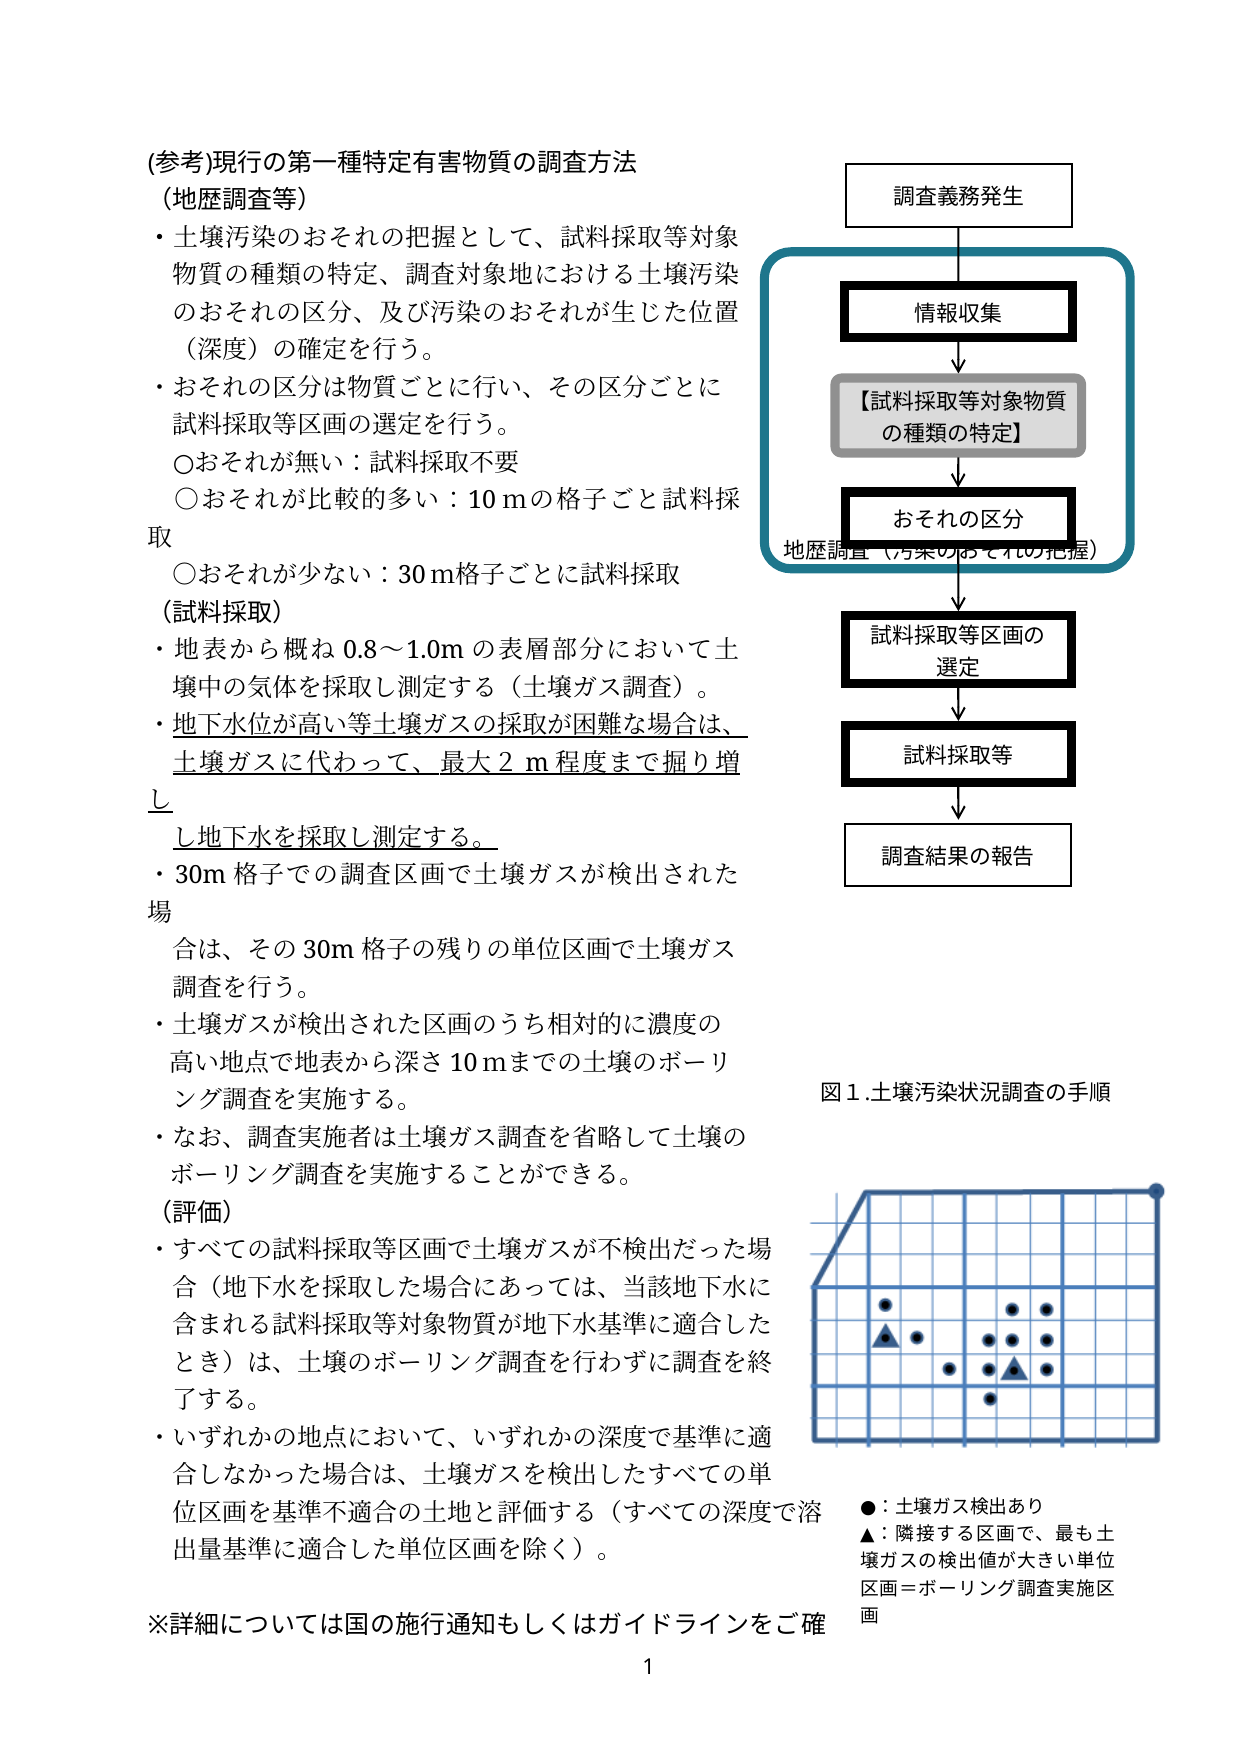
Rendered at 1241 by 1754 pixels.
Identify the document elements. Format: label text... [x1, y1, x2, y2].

text （地歴調査等） [148, 179, 1122, 217]
text 土壌ガスに代わって、最大２m程度まで掘り増し [148, 742, 1122, 817]
text （評価） [148, 1192, 795, 1229]
picture [795, 1179, 1183, 1460]
text ボーリング調査を実施することができる。 [169, 1154, 1122, 1192]
text 高い地点で地表から深さ10ｍまでの土壌のボーリ [148, 1042, 1122, 1079]
text 試料採取等区画の選定を行う。 [148, 404, 1122, 442]
text ・おそれの区分は物質ごとに行い、その区分ごとに [148, 367, 1122, 404]
text ・地表から概ね0.8～1.0mの表層部分において土壌中の気体を採取し測定する（土壌ガス調査）。 [148, 629, 1122, 704]
text （試料採取） [148, 592, 1122, 629]
text し地下水を採取し測定する。 [148, 817, 1122, 854]
text ・土壌汚染のおそれの把握として、試料採取等対象物質の種類の特定、調査対象地における土壌汚染のおそれの区分、及び汚染のおそれが生じた位置（深度）の確定を行う。 [148, 217, 1122, 367]
text ング調査を実施する。 [148, 1079, 1122, 1117]
text ・すべての試料採取等区画で土壌ガスが不検出だった場合（地下水を採取した場合にあっては、当該地下水に含まれる試料採取等対象物質が地下水基準に適合したとき）は、土壌のボーリング調査を行わずに調査を終了する。 [148, 1229, 795, 1417]
text ・なお、調査実施者は土壌ガス調査を省略して土壌の [148, 1117, 1122, 1154]
text ・地下水位が高い等土壌ガスの採取が困難な場合は、 [148, 704, 1122, 742]
text 調査を行う。 [148, 967, 1122, 1004]
text ○おそれが無い：試料採取不要 [148, 442, 1122, 479]
text ・いずれかの地点において、いずれかの深度で基準に適合しなかった場合は、土壌ガスを検出したすべての単位区画を基準不適合の土地と評価する（すべての深度で溶出量基準に適合した単位区画を除く）。 [148, 1417, 1122, 1567]
text 合は、その30m 格子の残りの単位区画で土壌ガス [148, 929, 1122, 967]
text ・土壌ガスが検出された区画のうち相対的に濃度の [148, 1004, 1122, 1042]
text ・30m格子での調査区画で土壌ガスが検出された場 [148, 854, 1122, 929]
text (参考)現行の第一種特定有害物質の調査方法 [148, 142, 1122, 179]
text ○おそれが比較的多い：10ｍの格子ごと試料採取 [148, 479, 1122, 554]
text ○おそれが少ない：30ｍ格子ごとに試料採取 [148, 554, 1122, 592]
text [148, 1604, 1122, 1642]
